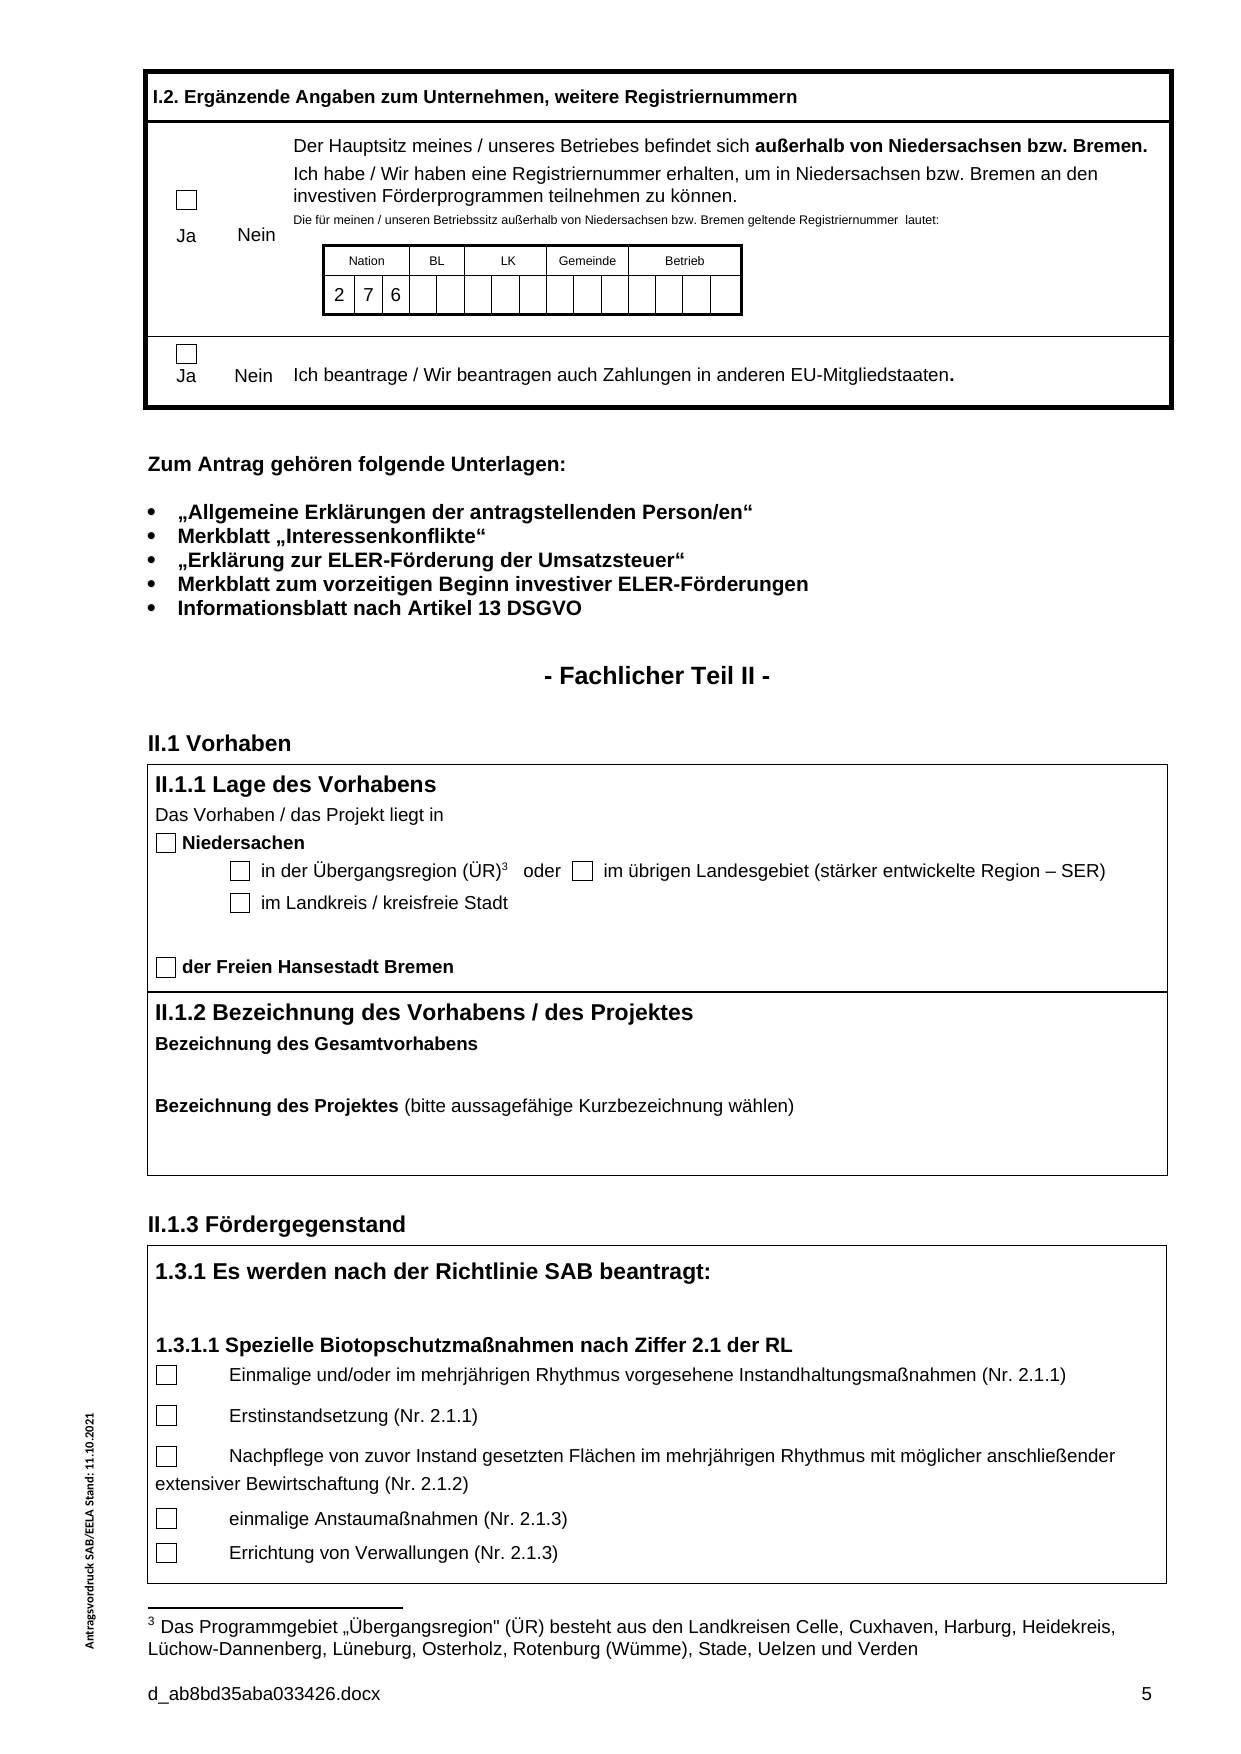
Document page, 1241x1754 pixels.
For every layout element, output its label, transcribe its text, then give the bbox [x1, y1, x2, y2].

text - Fachlicher Teil II - [148, 661, 1166, 689]
table_header II.1.1 Lage des Vorhabens Das Vorhaben / das Projekt liegt in Niedersachen in der Übergangsregion (ÜR) oder im übrigen Landesgebiet (stärker entwickelte Region – SER) im Landkreis / kreisfreie Stadt der Freien Hansestadt Bremen [148, 765, 1167, 991]
list Informationsblatt nach Artikel 13 DSGVO [148, 596, 1166, 620]
table_header I.2. Ergänzende Angaben zum Unternehmen, weitere Registriernummern [148, 74, 1169, 120]
table_cell Ja [148, 123, 227, 336]
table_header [148, 1246, 1166, 1583]
list „Erklärung zur ELER-Förderung der Umsatzsteuer“ [148, 548, 1166, 572]
subtitle II.1 Vorhaben [148, 730, 1166, 756]
list Merkblatt „Interessenkonflikte“ [148, 524, 1166, 548]
table_cell II.1.2 Bezeichnung des Vorhabens / des Projektes Bezeichnung des Gesamtvorhabens Bezeichnung des Projektes (bitte aussagefähige Kurzbezeichnung wählen) [148, 993, 1167, 1175]
list Merkblatt zum vorzeitigen Beginn investiver ELER-Förderungen [148, 572, 1166, 596]
table_cell Der Hauptsitz meines / unseres Betriebes befindet sich außerhalb von Niedersachsen bzw. Bremen. Ich habe / Wir haben eine Registriernummer erhalten, um in Niedersachsen bzw. Bremen an den investiven Förderprogrammen teilnehmen zu können. Die für meinen / unseren Betriebssitz außerhalb von Niedersachsen bzw. Bremen geltende Registriernummer lautet: [286, 123, 1169, 336]
list „Allgemeine Erklärungen der antragstellenden Person/en“ [148, 500, 1166, 524]
text Zum Antrag gehören folgende Unterlagen: [148, 452, 1166, 476]
text II.1.3 Fördergegenstand [148, 1211, 1166, 1237]
table_cell Ja [148, 337, 227, 405]
table_cell Ich beantrage / Wir beantragen auch Zahlungen in anderen EU-Mitgliedstaaten. [286, 337, 1169, 405]
table_cell Nein [227, 123, 286, 336]
table_cell Nein [227, 337, 286, 405]
